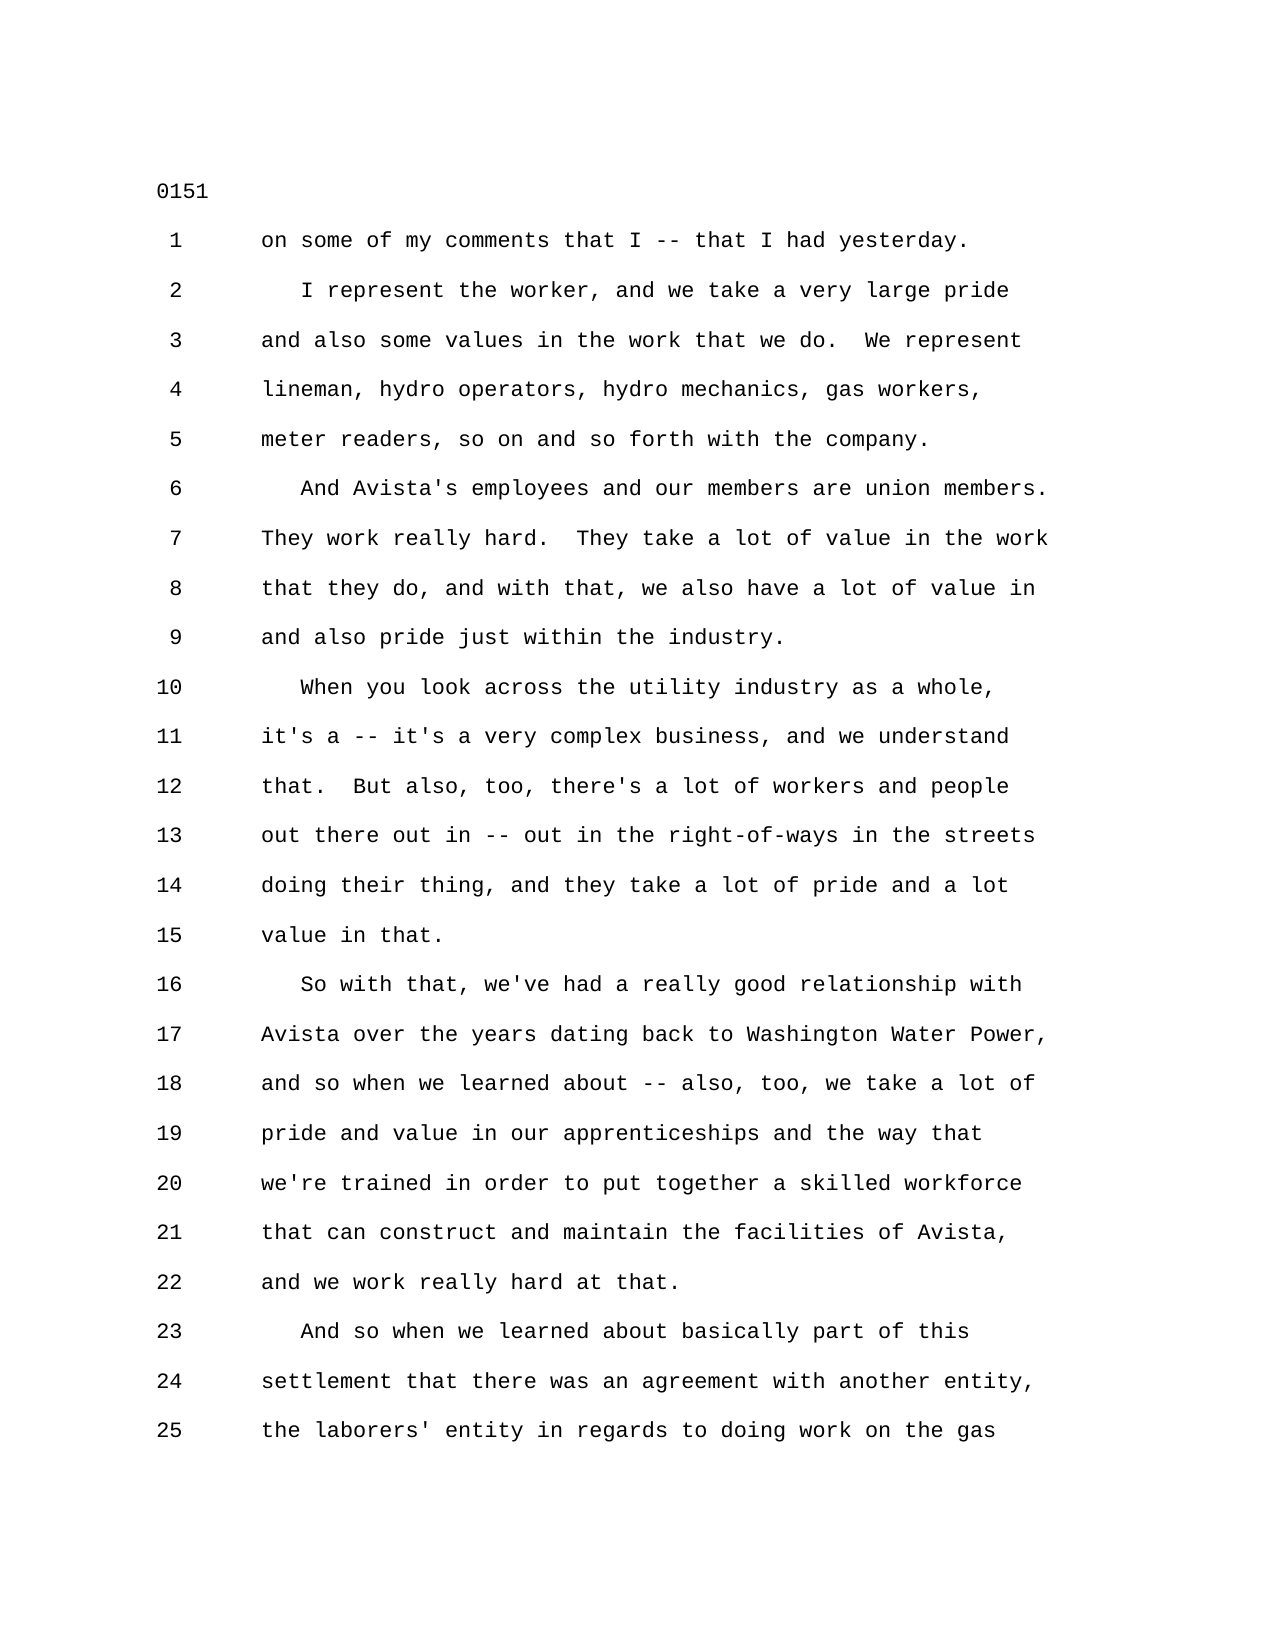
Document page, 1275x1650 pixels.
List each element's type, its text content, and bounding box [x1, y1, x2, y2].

text 18 and so when we learned about -- also, too, we take a lot of [156, 1072, 1119, 1097]
text 16 So with that, we've had a really good relationship with [156, 973, 1119, 998]
text 2 I represent the worker, and we take a very large pride [156, 279, 1119, 304]
text 15 value in that. [156, 924, 1119, 948]
text 9 and also pride just within the industry. [156, 626, 1119, 651]
text 23 And so when we learned about basically part of this [156, 1320, 1119, 1345]
text 1 on some of my comments that I -- that I had yesterday. [156, 229, 1119, 254]
text 6 And Avista's employees and our members are union members. [156, 477, 1119, 502]
text 24 settlement that there was an agreement with another entity, [156, 1370, 1119, 1395]
text 25 the laborers' entity in regards to doing work on the gas [156, 1419, 1119, 1444]
text 11 it's a -- it's a very complex business, and we understand [156, 725, 1119, 750]
text 22 and we work really hard at that. [156, 1271, 1119, 1296]
text 19 pride and value in our apprenticeships and the way that [156, 1122, 1119, 1147]
text 8 that they do, and with that, we also have a lot of value in [156, 577, 1119, 601]
text 3 and also some values in the work that we do. We represent [156, 329, 1119, 353]
text 10 When you look across the utility industry as a whole, [156, 676, 1119, 701]
text 4 lineman, hydro operators, hydro mechanics, gas workers, [156, 378, 1119, 403]
text 12 that. But also, too, there's a lot of workers and people [156, 775, 1119, 800]
text 14 doing their thing, and they take a lot of pride and a lot [156, 874, 1119, 899]
text 21 that can construct and maintain the facilities of Avista, [156, 1221, 1119, 1246]
text 5 meter readers, so on and so forth with the company. [156, 428, 1119, 453]
text 17 Avista over the years dating back to Washington Water Power, [156, 1023, 1119, 1048]
text 13 out there out in -- out in the right-of-ways in the streets [156, 824, 1119, 849]
text 7 They work really hard. They take a lot of value in the work [156, 527, 1119, 552]
text 0151 [156, 180, 1119, 205]
text 20 we're trained in order to put together a skilled workforce [156, 1172, 1119, 1196]
